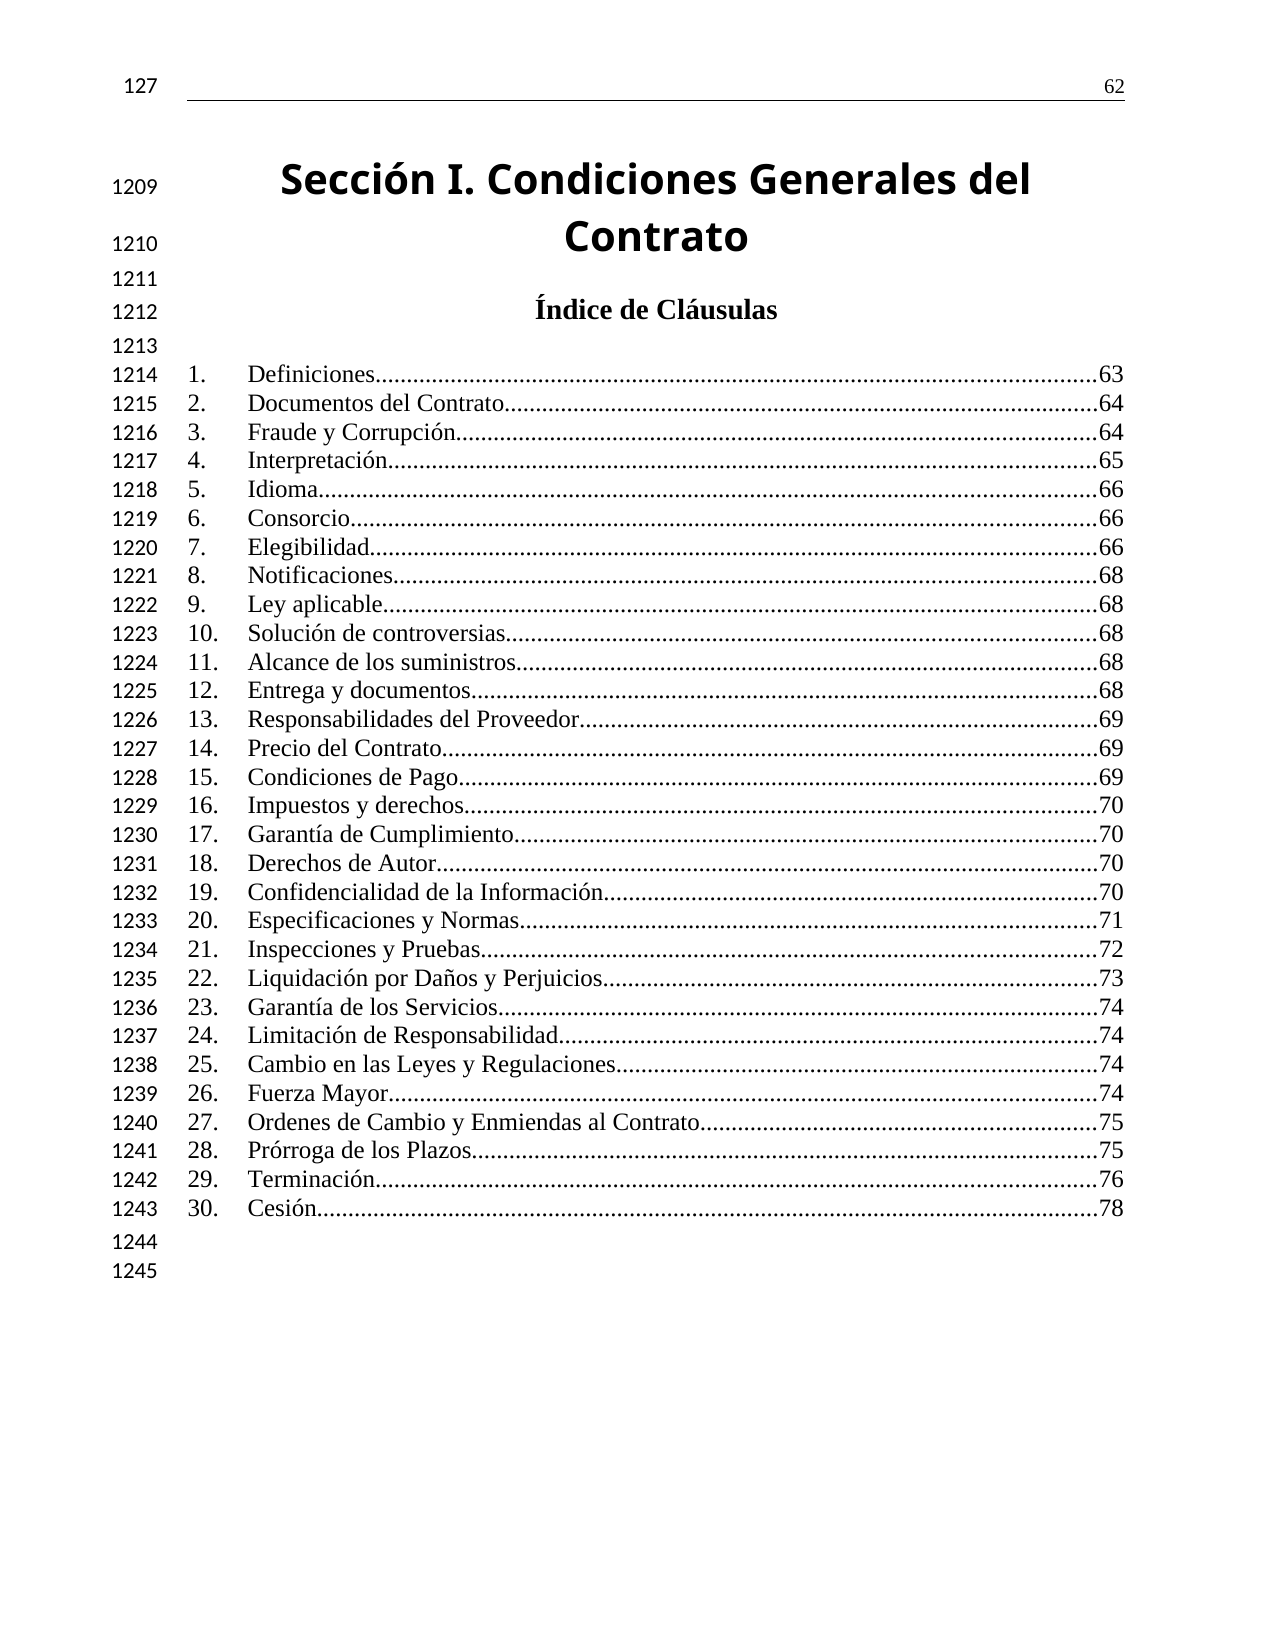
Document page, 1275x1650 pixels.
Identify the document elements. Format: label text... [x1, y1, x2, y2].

text 15. Condiciones de Pago 69 [187, 762, 1125, 791]
text 11. Alcance de los suministros 68 [187, 647, 1125, 676]
text 10. Solución de controversias 68 [187, 618, 1125, 647]
text 1. Definiciones 63 [187, 359, 1125, 388]
text 21. Inspecciones y Pruebas 72 [187, 934, 1125, 963]
text 12. Entrega y documentos 68 [187, 676, 1125, 704]
subtitle Sección I. Condiciones Generales del Contrato [187, 150, 1125, 263]
text 18. Derechos de Autor 70 [187, 848, 1125, 877]
text 17. Garantía de Cumplimiento 70 [187, 819, 1125, 848]
text 27. Ordenes de Cambio y Enmiendas al Contrato 75 [187, 1107, 1125, 1136]
text 13. Responsabilidades del Proveedor 69 [187, 704, 1125, 733]
text 8. Notificaciones 68 [187, 561, 1125, 589]
text 25. Cambio en las Leyes y Regulaciones 74 [187, 1049, 1125, 1078]
text 29. Terminación 76 [187, 1164, 1125, 1193]
text 19. Confidencialidad de la Información 70 [187, 877, 1125, 906]
text 6. Consorcio 66 [187, 503, 1125, 532]
text 2. Documentos del Contrato 64 [187, 388, 1125, 417]
text 4. Interpretación 65 [187, 446, 1125, 474]
text 24. Limitación de Responsabilidad 74 [187, 1021, 1125, 1049]
text 28. Prórroga de los Plazos 75 [187, 1136, 1125, 1164]
text 20. Especificaciones y Normas 71 [187, 906, 1125, 934]
text 14. Precio del Contrato 69 [187, 733, 1125, 762]
text 23. Garantía de los Servicios 74 [187, 992, 1125, 1021]
text 26. Fuerza Mayor 74 [187, 1078, 1125, 1107]
text 7. Elegibilidad 66 [187, 532, 1125, 561]
text 5. Idioma 66 [187, 474, 1125, 503]
text 3. Fraude y Corrupción 64 [187, 417, 1125, 446]
text 9. Ley aplicable 68 [187, 589, 1125, 618]
text Índice de Cláusulas [187, 292, 1125, 326]
text 30. Cesión 78 [187, 1193, 1125, 1222]
text 22. Liquidación por Daños y Perjuicios 73 [187, 963, 1125, 992]
text 16. Impuestos y derechos 70 [187, 791, 1125, 819]
